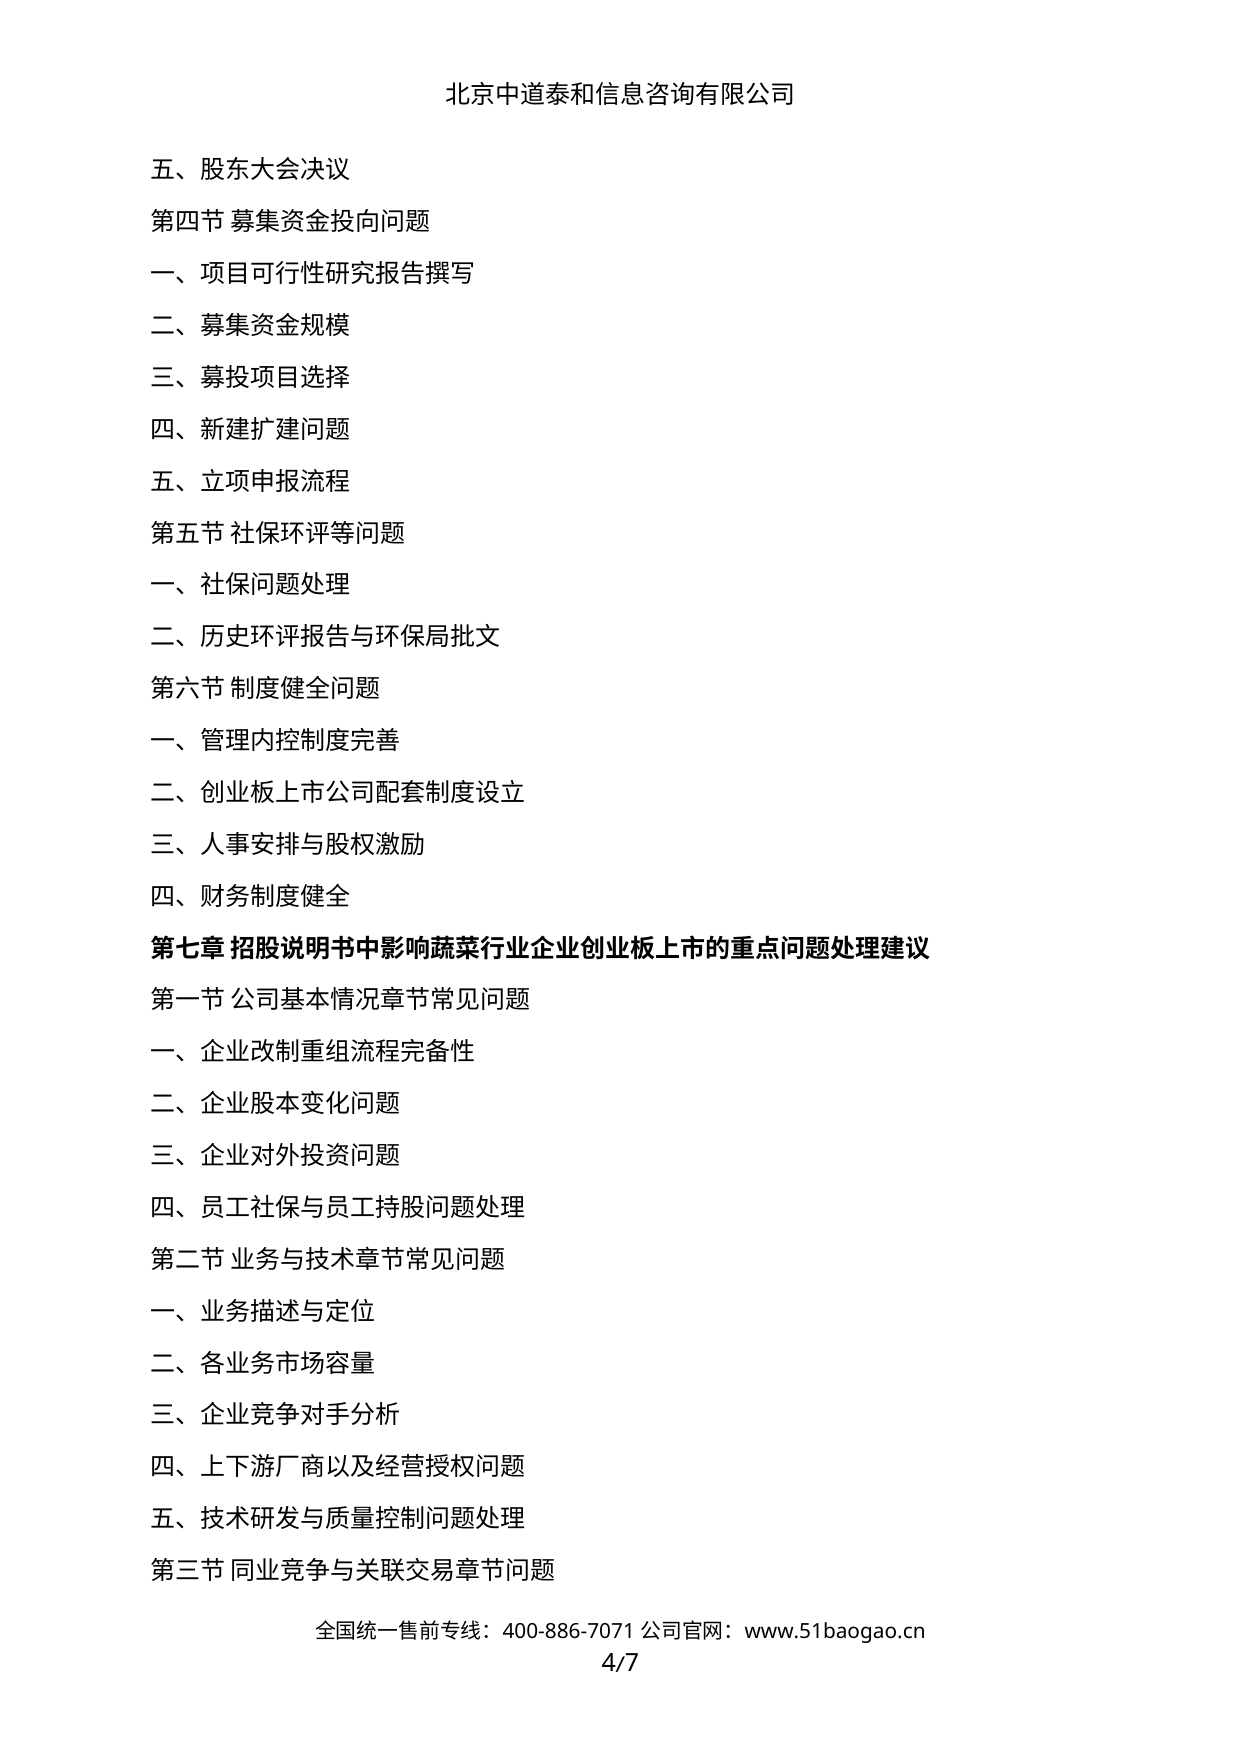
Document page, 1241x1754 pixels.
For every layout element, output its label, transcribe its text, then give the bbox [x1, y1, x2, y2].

text 三、人事安排与股权激励 [150, 824, 1090, 861]
text 四、新建扩建问题 [150, 409, 1090, 446]
text 一、业务描述与定位 [150, 1291, 1090, 1327]
text 第七章 招股说明书中影响蔬菜行业企业创业板上市的重点问题处理建议 [150, 928, 1090, 964]
text 四、上下游厂商以及经营授权问题 [150, 1447, 1090, 1483]
text 五、立项申报流程 [150, 461, 1090, 497]
text 第四节 募集资金投向问题 [150, 202, 1090, 238]
text 二、各业务市场容量 [150, 1343, 1090, 1379]
text 三、企业竞争对手分析 [150, 1395, 1090, 1431]
text 一、社保问题处理 [150, 565, 1090, 601]
text 二、创业板上市公司配套制度设立 [150, 772, 1090, 809]
text 第一节 公司基本情况章节常见问题 [150, 980, 1090, 1016]
text 二、历史环评报告与环保局批文 [150, 617, 1090, 653]
text 二、募集资金规模 [150, 306, 1090, 342]
text 一、项目可行性研究报告撰写 [150, 254, 1090, 290]
text 第六节 制度健全问题 [150, 669, 1090, 705]
text 第二节 业务与技术章节常见问题 [150, 1239, 1090, 1276]
text 一、企业改制重组流程完备性 [150, 1032, 1090, 1068]
text 二、企业股本变化问题 [150, 1084, 1090, 1120]
text 第五节 社保环评等问题 [150, 513, 1090, 549]
text 三、募投项目选择 [150, 357, 1090, 394]
text 五、技术研发与质量控制问题处理 [150, 1499, 1090, 1535]
text 一、管理内控制度完善 [150, 721, 1090, 757]
text 三、企业对外投资问题 [150, 1136, 1090, 1172]
text 四、财务制度健全 [150, 876, 1090, 912]
text 五、股东大会决议 [150, 150, 1090, 186]
text 第三节 同业竞争与关联交易章节问题 [150, 1551, 1090, 1587]
text 四、员工社保与员工持股问题处理 [150, 1187, 1090, 1224]
